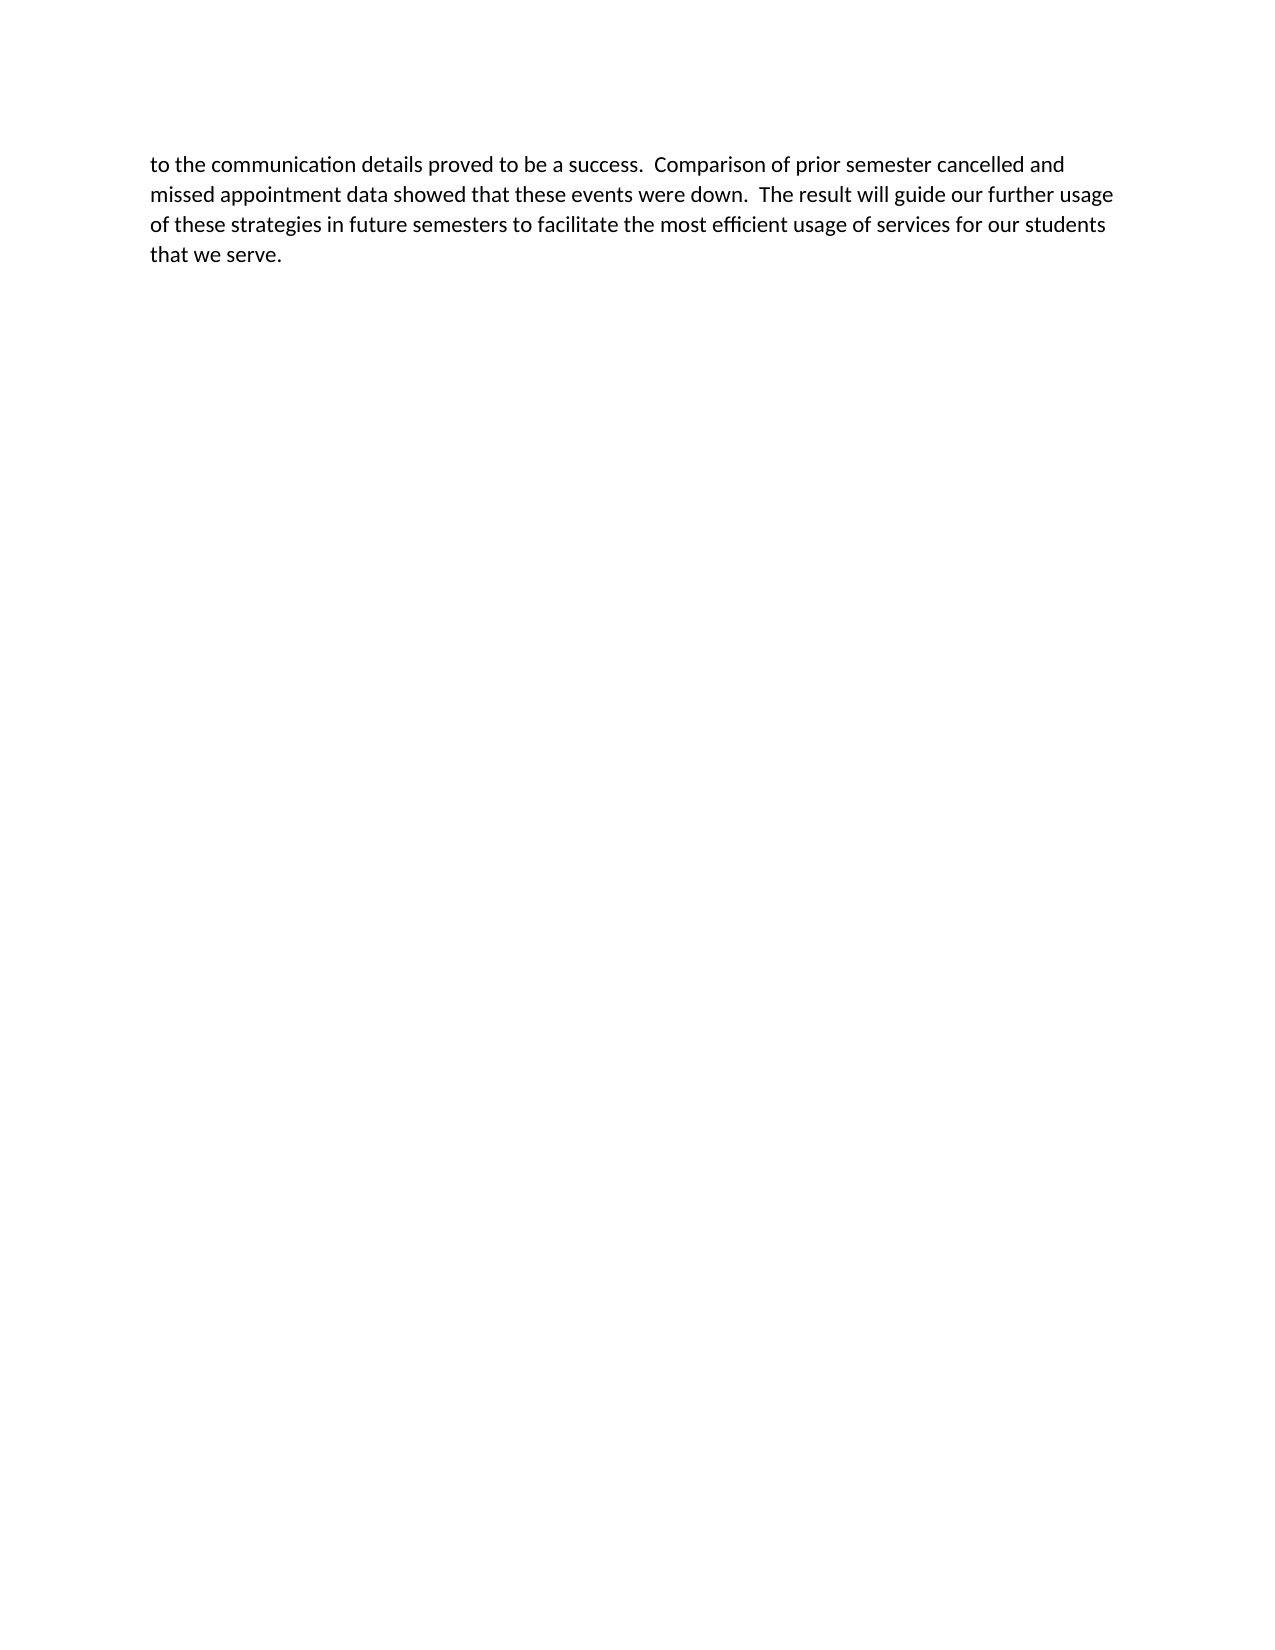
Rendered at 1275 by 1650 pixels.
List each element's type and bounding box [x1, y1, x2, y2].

text [150, 150, 1125, 269]
